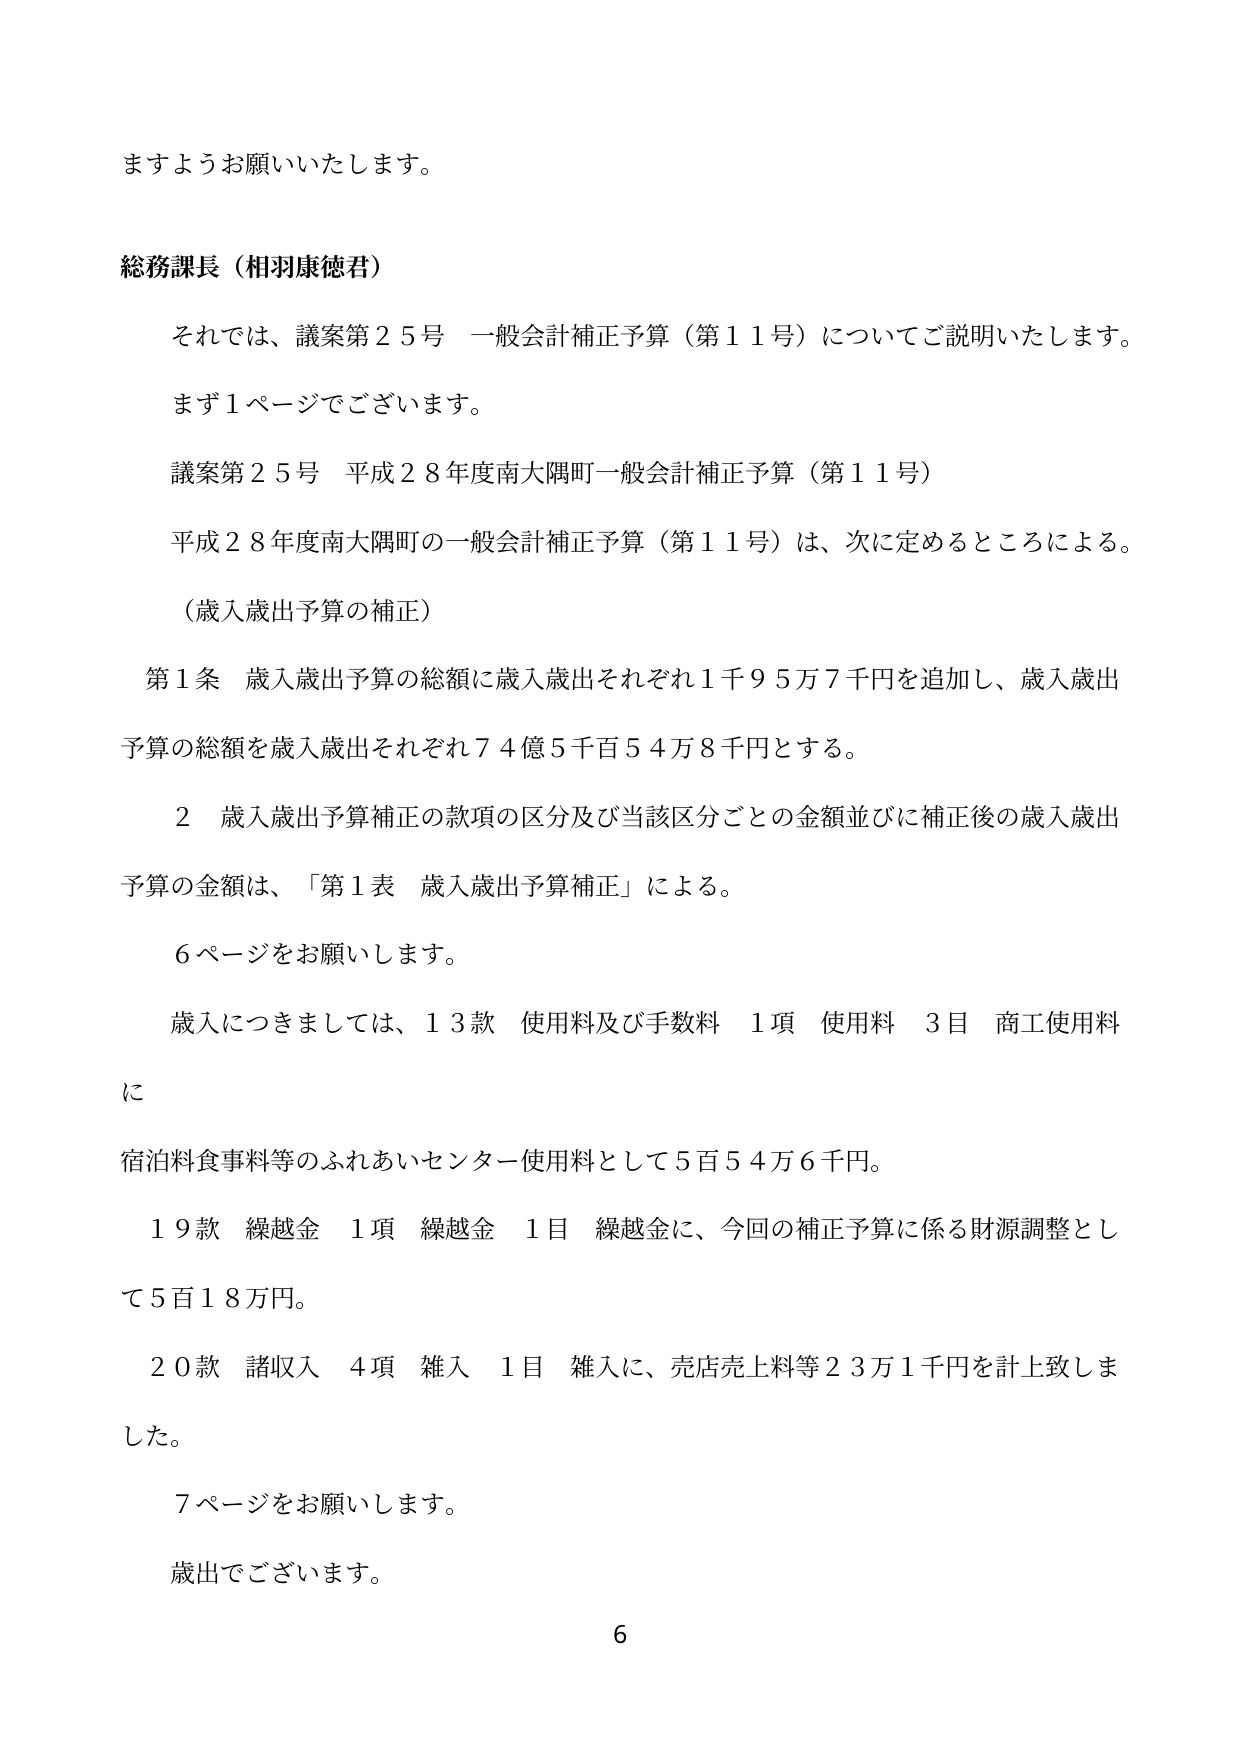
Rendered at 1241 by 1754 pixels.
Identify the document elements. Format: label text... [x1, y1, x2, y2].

text 宿泊料食事料等のふれあいセンター使用料として５百５４万６千円。 [120, 1125, 1120, 1194]
text ２０款 諸収入 ４項 雑入 １目 雑入に、売店売上料等２３万１千円を計上致しました。 [120, 1331, 1120, 1469]
text ６ページをお願いします。 [120, 919, 1120, 988]
text 第１条 歳入歳出予算の総額に歳入歳出それぞれ１千９５万７千円を追加し、歳入歳出予算の総額を歳入歳出それぞれ７４億５千百５４万８千円とする。 [120, 644, 1120, 781]
text 平成２８年度南大隅町の一般会計補正予算（第１１号）は、次に定めるところによる。 [120, 506, 1120, 575]
text ７ページをお願いします。 [120, 1469, 1120, 1538]
text 議案第２５号 平成２８年度南大隅町一般会計補正予算（第１１号） [120, 438, 1120, 506]
text 総務課長（相羽康徳君） [120, 231, 1120, 300]
text 歳出でございます。 [120, 1538, 1120, 1606]
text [120, 128, 1120, 197]
text 歳入につきましては、１３款 使用料及び手数料 １項 使用料 ３目 商工使用料に [120, 988, 1120, 1125]
text それでは、議案第２５号 一般会計補正予算（第１１号）についてご説明いたします。まず１ページでございます。 [145, 300, 1120, 438]
text ２ 歳入歳出予算補正の款項の区分及び当該区分ごとの金額並びに補正後の歳入歳出予算の金額は、「第１表 歳入歳出予算補正」による。 [120, 781, 1120, 919]
text １９款 繰越金 １項 繰越金 １目 繰越金に、今回の補正予算に係る財源調整として５百１８万円。 [120, 1194, 1120, 1331]
text （歳入歳出予算の補正） [120, 575, 1120, 644]
